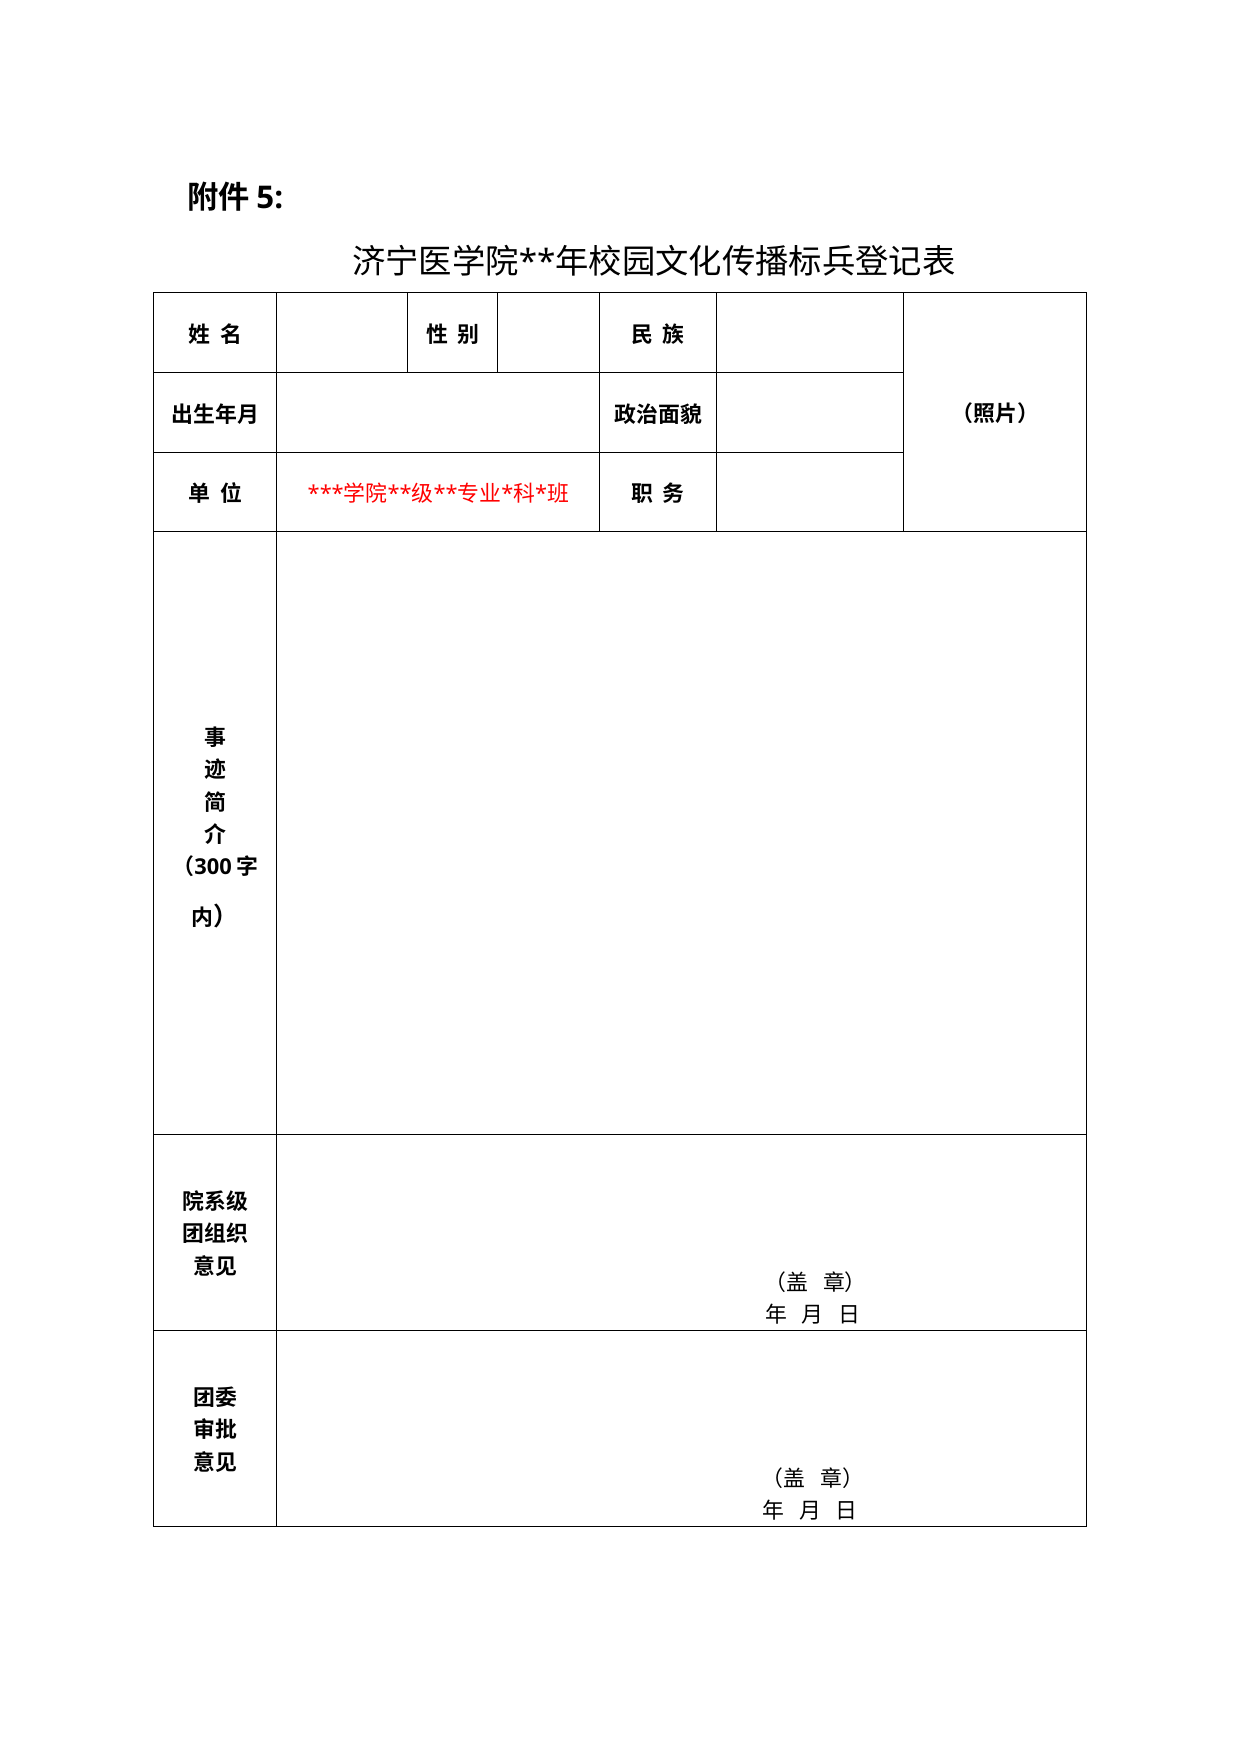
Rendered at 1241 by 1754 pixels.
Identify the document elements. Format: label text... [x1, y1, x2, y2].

table_header [498, 293, 599, 372]
table_header [717, 293, 903, 372]
text 附件5: [187, 162, 1053, 227]
table_cell 政治面貌 [600, 373, 716, 452]
table_cell （盖 章） 年 月 日 [277, 1331, 1086, 1526]
table_cell 团委 审批 意见 [154, 1331, 276, 1526]
table_cell 职 务 [600, 453, 716, 531]
table_cell 事 迹 简 介 （300字内） [154, 532, 276, 1133]
table_cell [717, 453, 903, 531]
table_header [277, 293, 407, 372]
table_cell 院系级 团组织 意见 [154, 1135, 276, 1329]
table_header 民 族 [600, 293, 716, 372]
table_header 性 别 [408, 293, 497, 372]
text 济宁医学院**年校园文化传播标兵登记表 [187, 227, 1053, 292]
table_cell [717, 373, 903, 452]
table_cell ***学院**级**专业*科*班 [277, 453, 599, 531]
table_cell [277, 532, 1086, 1133]
table_cell （盖 章） 年 月 日 [277, 1135, 1086, 1329]
table_cell [277, 373, 599, 452]
table_cell 单 位 [154, 453, 276, 531]
table_header 姓 名 [154, 293, 276, 372]
table_header （照片） [904, 293, 1086, 531]
table_cell 出生年月 [154, 373, 276, 452]
